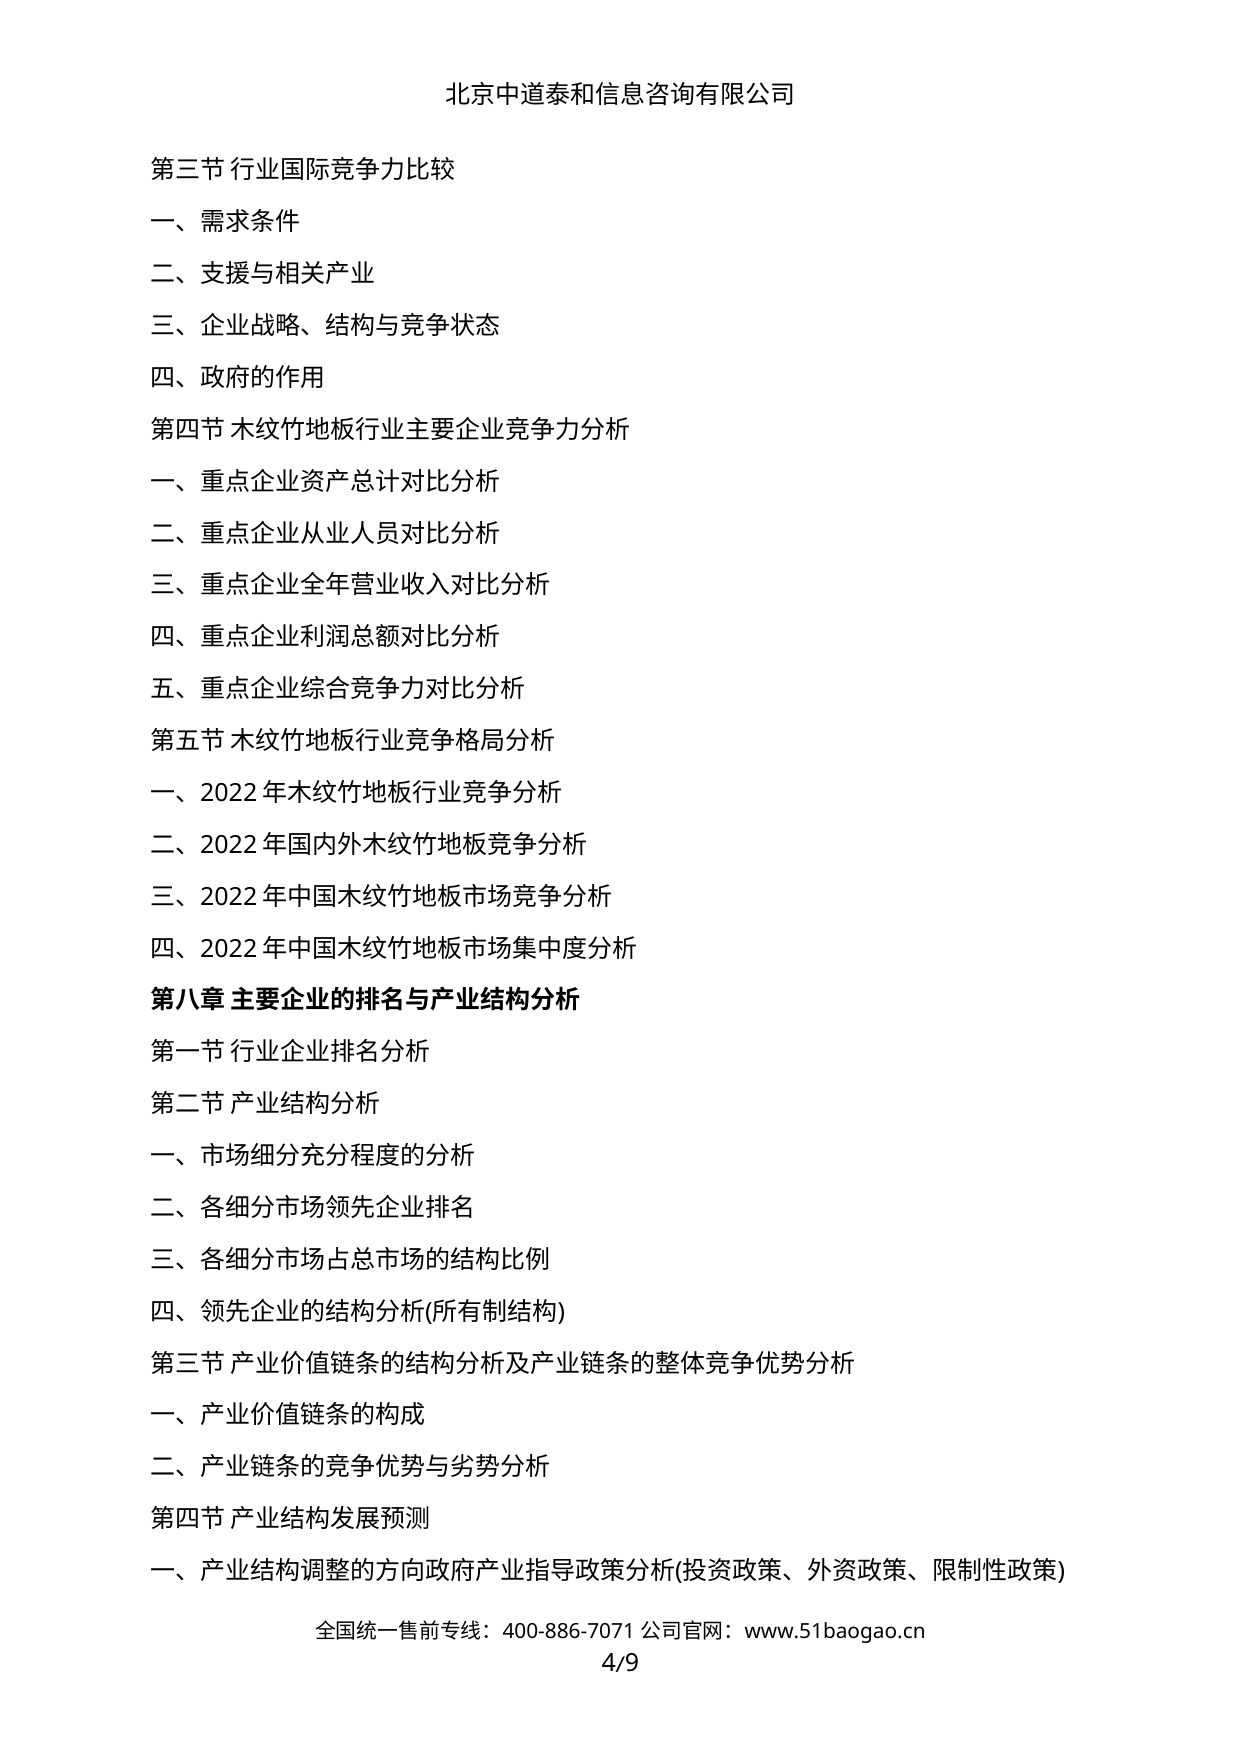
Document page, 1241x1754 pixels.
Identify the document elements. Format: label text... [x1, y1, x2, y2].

text 第五节 木纹竹地板行业竞争格局分析 [150, 721, 1090, 757]
text 四、领先企业的结构分析(所有制结构) [150, 1291, 1090, 1327]
text 第四节 产业结构发展预测 [150, 1499, 1090, 1535]
text 一、需求条件 [150, 202, 1090, 238]
text 三、2022年中国木纹竹地板市场竞争分析 [150, 876, 1090, 912]
text 一、产业价值链条的构成 [150, 1395, 1090, 1431]
text 第三节 行业国际竞争力比较 [150, 150, 1090, 186]
text 第四节 木纹竹地板行业主要企业竞争力分析 [150, 409, 1090, 446]
text 五、重点企业综合竞争力对比分析 [150, 669, 1090, 705]
text 三、各细分市场占总市场的结构比例 [150, 1239, 1090, 1276]
text 二、支援与相关产业 [150, 254, 1090, 290]
text 三、重点企业全年营业收入对比分析 [150, 565, 1090, 601]
text 第三节 产业价值链条的结构分析及产业链条的整体竞争优势分析 [150, 1343, 1090, 1379]
text 一、2022年木纹竹地板行业竞争分析 [150, 772, 1090, 809]
text 四、政府的作用 [150, 357, 1090, 394]
text 第一节 行业企业排名分析 [150, 1032, 1090, 1068]
text 四、重点企业利润总额对比分析 [150, 617, 1090, 653]
text 第二节 产业结构分析 [150, 1084, 1090, 1120]
text 二、2022年国内外木纹竹地板竞争分析 [150, 824, 1090, 861]
text 第八章 主要企业的排名与产业结构分析 [150, 980, 1090, 1016]
text 一、重点企业资产总计对比分析 [150, 461, 1090, 497]
text 二、产业链条的竞争优势与劣势分析 [150, 1447, 1090, 1483]
text 一、产业结构调整的方向政府产业指导政策分析(投资政策、外资政策、限制性政策) [150, 1551, 1090, 1587]
text 二、重点企业从业人员对比分析 [150, 513, 1090, 549]
text 二、各细分市场领先企业排名 [150, 1187, 1090, 1224]
text 四、2022年中国木纹竹地板市场集中度分析 [150, 928, 1090, 964]
text 三、企业战略、结构与竞争状态 [150, 306, 1090, 342]
text 一、市场细分充分程度的分析 [150, 1136, 1090, 1172]
